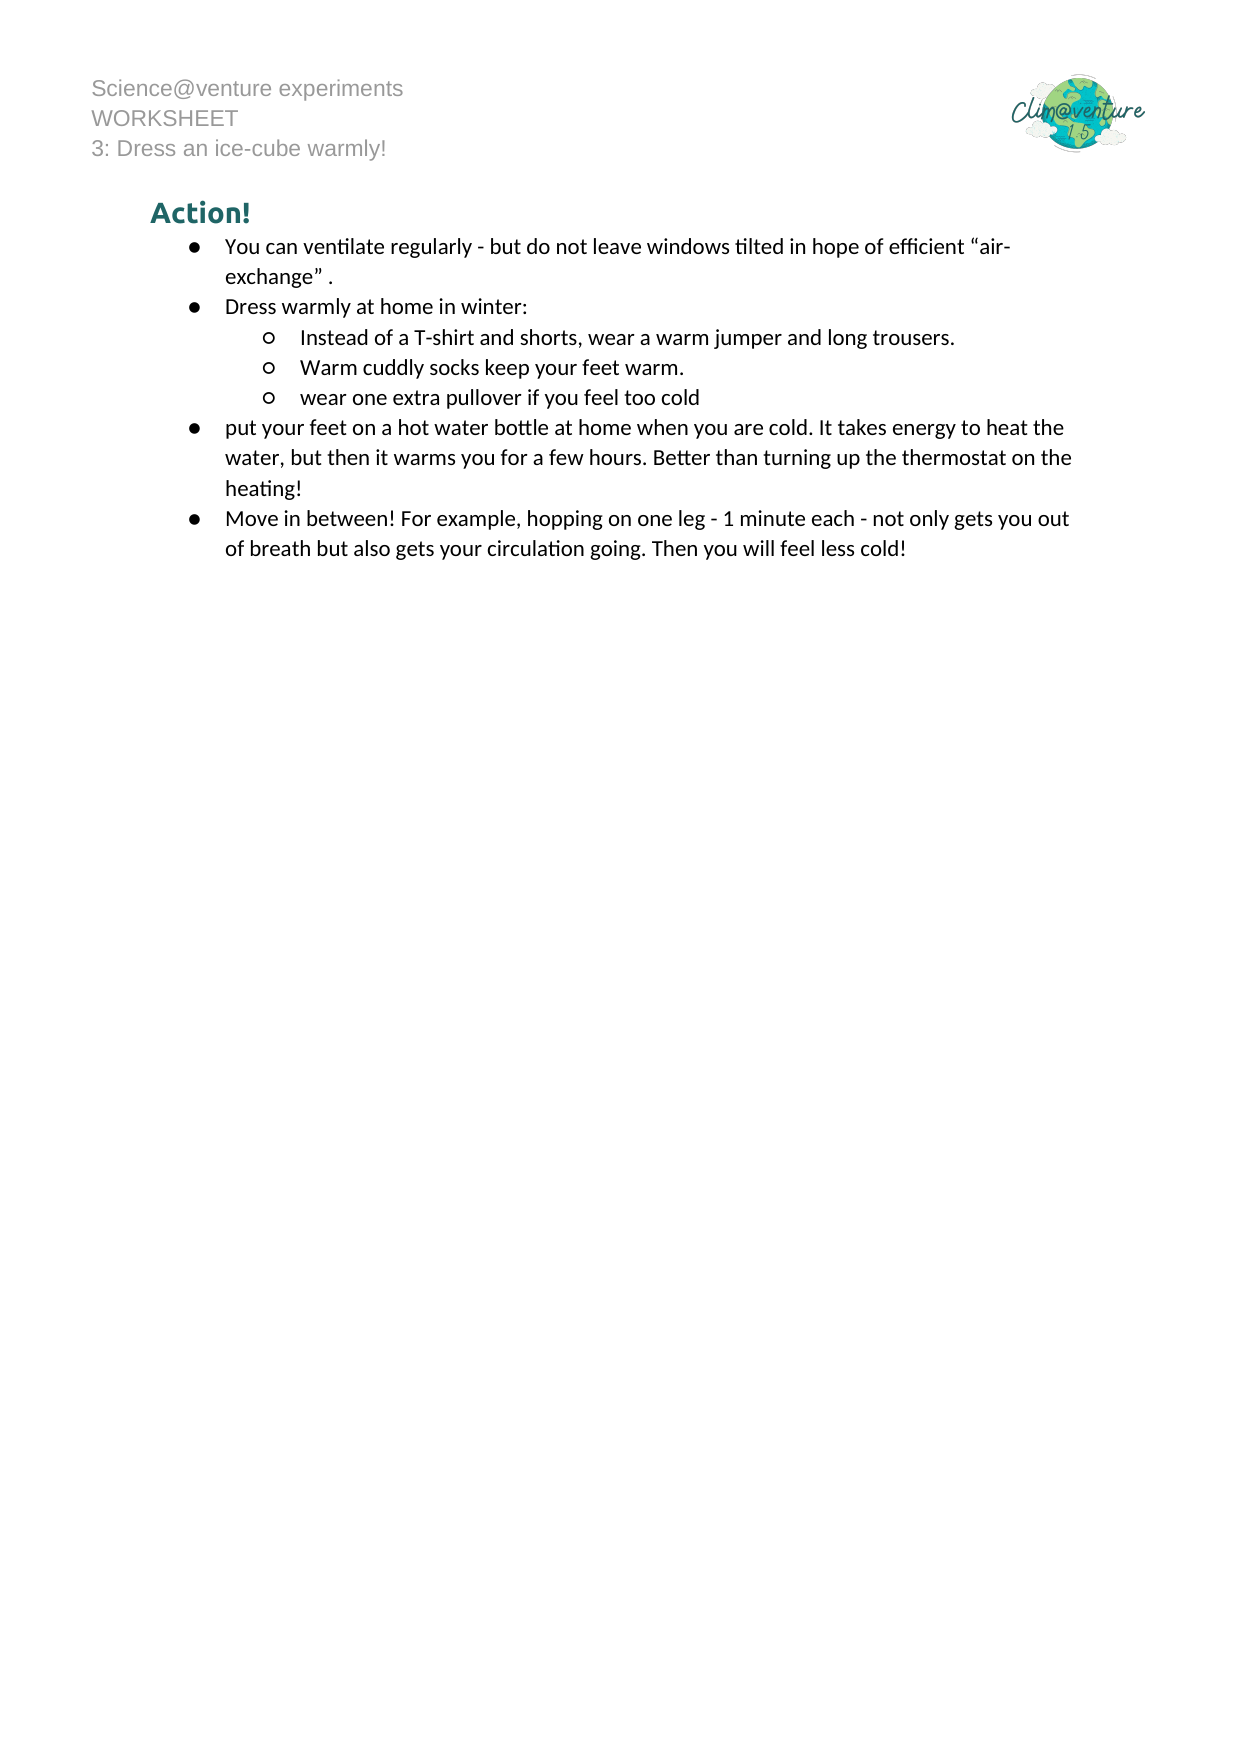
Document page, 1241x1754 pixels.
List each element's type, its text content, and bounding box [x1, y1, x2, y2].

subtitle Action! [150, 196, 1090, 229]
list You can ventilate regularly - but do not leave windows tilted in hope of efficient “air-exchange” . [187, 232, 1090, 290]
list Instead of a T-shirt and shorts, wear a warm jumper and long trousers. [262, 323, 1090, 351]
list wear one extra pullover if you feel too cold [262, 383, 1090, 411]
list Move in between! For example, hopping on one leg - 1 minute each - not only gets you out of breath but also gets your circulation going. Then you will feel less cold! [187, 504, 1090, 562]
list Dress warmly at home in winter: [187, 292, 1090, 320]
list Warm cuddly socks keep your feet warm. [262, 353, 1090, 381]
picture [987, 62, 1169, 166]
list put your feet on a hot water bottle at home when you are cold. It takes energy to heat the water, but then it warms you for a few hours. Better than turning up the thermostat on the heating! [187, 413, 1090, 502]
